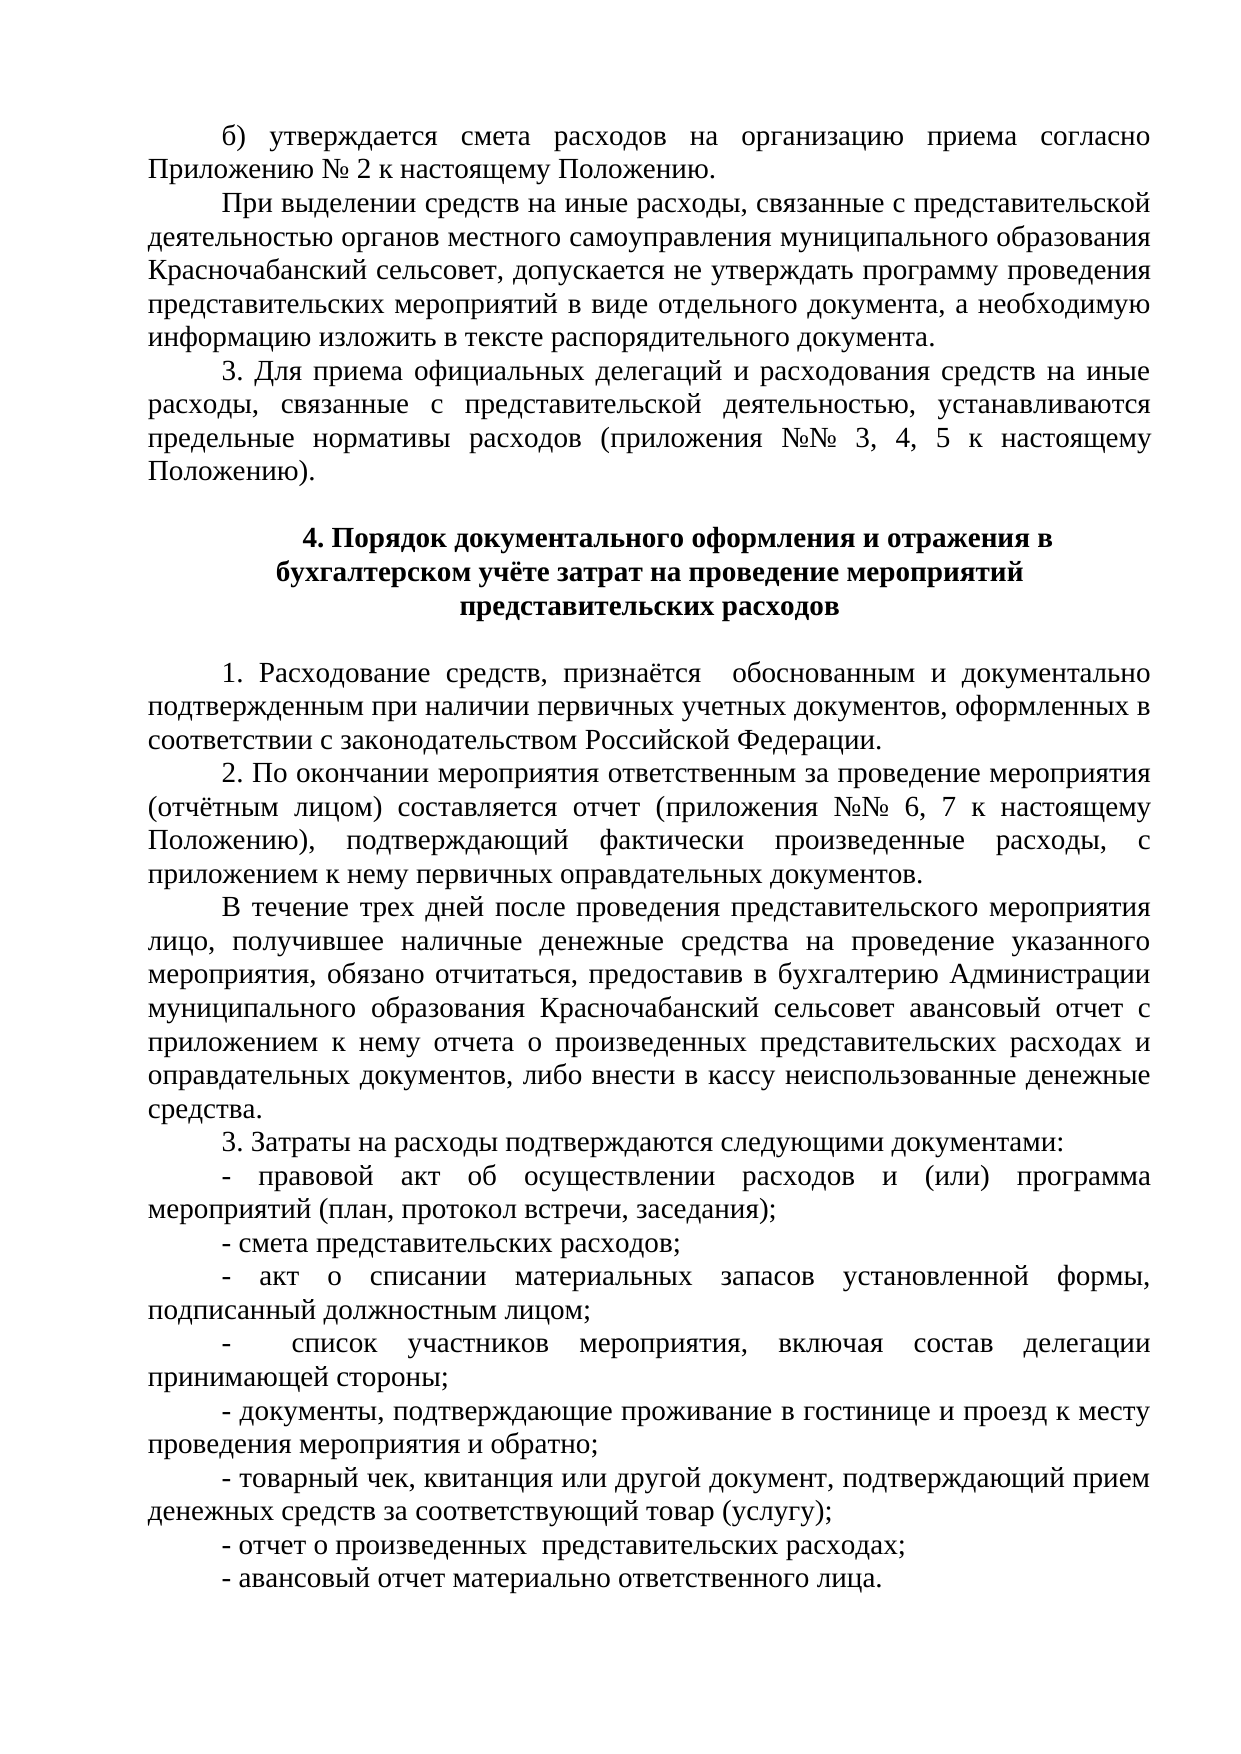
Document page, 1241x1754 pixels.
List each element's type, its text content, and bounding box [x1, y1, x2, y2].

text 1. Расходование средств, признаётся обоснованным и документально подтвержденным при наличии первичных учетных документов, оформленных в соответствии с законодательством Российской Федерации. [148, 655, 1152, 755]
text - документы, подтверждающие проживание в гостинице и проезд к месту проведения мероприятия и обратно; [148, 1393, 1152, 1460]
text 2. По окончании мероприятия ответственным за проведение мероприятия (отчётным лицом) составляется отчет (приложения №№ 6, 7 к настоящему Положению), подтверждающий фактически произведенные расходы, с приложением к нему первичных оправдательных документов. [148, 755, 1152, 889]
text - смета представительских расходов; [148, 1225, 1152, 1258]
text б) утверждается смета расходов на организацию приема согласно Приложению № 2 к настоящему Положению. [148, 118, 1152, 185]
text - авансовый отчет материально ответственного лица. [148, 1560, 1152, 1594]
text 3. Затраты на расходы подтверждаются следующими документами: [148, 1124, 1152, 1158]
text В течение трех дней после проведения представительского мероприятия лицо, получившее наличные денежные средства на проведение указанного мероприятия, обязано отчитаться, предоставив в бухгалтерию Администрации муниципального образования Красночабанский сельсовет авансовый отчет с приложением к нему отчета о произведенных представительских расходах и оправдательных документов, либо внести в кассу неиспользованные денежные средства. [148, 889, 1152, 1124]
text - отчет о произведенных представительских расходах; [148, 1527, 1152, 1560]
text - правовой акт об осуществлении расходов и (или) программа мероприятий (план, протокол встречи, заседания); [148, 1158, 1152, 1225]
text - акт о списании материальных запасов установленной формы, подписанный должностным лицом; [148, 1258, 1152, 1326]
text - список участников мероприятия, включая состав делегации принимающей стороны; [148, 1326, 1152, 1393]
text При выделении средств на иные расходы, связанные с представительской деятельностью органов местного самоуправления муниципального образования Красночабанский сельсовет, допускается не утверждать программу проведения представительских мероприятий в виде отдельного документа, а необходимую информацию изложить в тексте распорядительного документа. [148, 185, 1152, 353]
text 3. Для приема официальных делегаций и расходования средств на иные расходы, связанные с представительской деятельностью, устанавливаются предельные нормативы расходов (приложения №№ 3, 4, 5 к настоящему Положению). [148, 353, 1152, 487]
text 4. Порядок документального оформления и отражения в бухгалтерском учёте затрат на проведение мероприятий представительских расходов [148, 521, 1152, 621]
text - товарный чек, квитанция или другой документ, подтверждающий прием денежных средств за соответствующий товар (услугу); [148, 1460, 1152, 1527]
